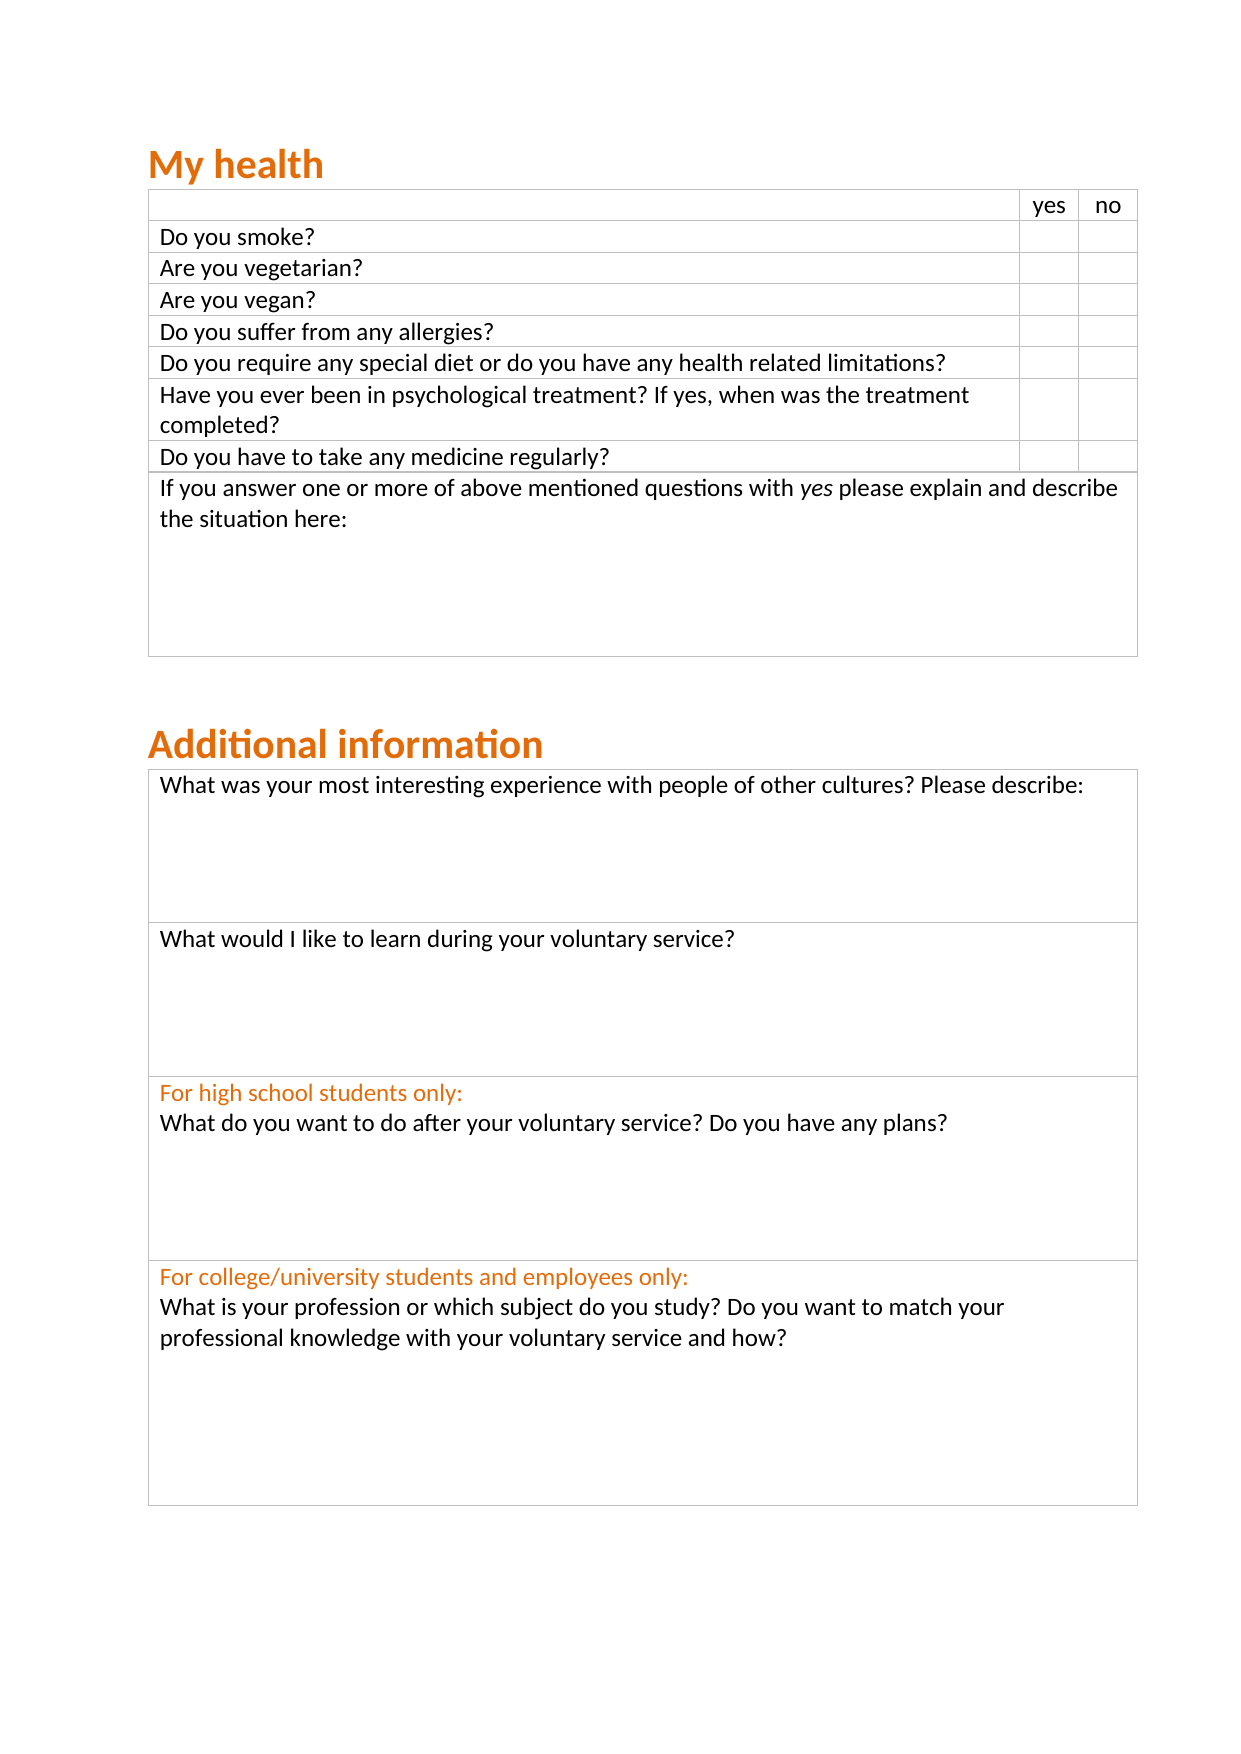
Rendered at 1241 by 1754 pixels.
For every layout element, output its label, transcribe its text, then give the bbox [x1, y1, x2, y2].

table_cell For high school students only: What do you want to do after your voluntary service? Do you have any plans? [149, 1077, 1137, 1260]
table_cell [1020, 221, 1078, 252]
table_cell [1079, 253, 1137, 283]
table_cell If you answer one or more of above mentioned questions with yes please explain and describe the situation here: [149, 473, 1137, 656]
table_cell Do you have to take any medicine regularly? [149, 441, 1019, 471]
table_cell Do you suffer from any allergies? [149, 316, 1019, 346]
table_cell [1079, 347, 1137, 378]
table_cell [1079, 284, 1137, 315]
table_cell Do you smoke? [149, 221, 1019, 252]
text My health [148, 138, 1092, 188]
table_cell [1020, 316, 1078, 346]
table_cell [1079, 221, 1137, 252]
table_cell [1079, 379, 1137, 440]
table_cell For college/university students and employees only: What is your profession or which subject do you study? Do you want to match your professional knowledge with your voluntary service and how? [149, 1261, 1137, 1505]
table_header no [1079, 190, 1137, 220]
table_cell [1020, 441, 1078, 471]
table_cell Are you vegan? [149, 284, 1019, 315]
table_cell [1079, 441, 1137, 471]
table_cell [1079, 316, 1137, 346]
table_cell [1020, 347, 1078, 378]
table_header [149, 190, 1019, 220]
table_cell Have you ever been in psychological treatment? If yes, when was the treatment completed? [149, 379, 1019, 440]
table_header yes [1020, 190, 1078, 220]
table_header What was your most interesting experience with people of other cultures? Please describe: [149, 770, 1137, 922]
table_cell [1020, 284, 1078, 315]
table_cell Are you vegetarian? [149, 253, 1019, 283]
table_cell Do you require any special diet or do you have any health related limitations? [149, 347, 1019, 378]
table_cell [1020, 253, 1078, 283]
text Additional information [148, 718, 1092, 768]
table_cell What would I like to learn during your voluntary service? [149, 923, 1137, 1076]
table_cell [1020, 379, 1078, 440]
